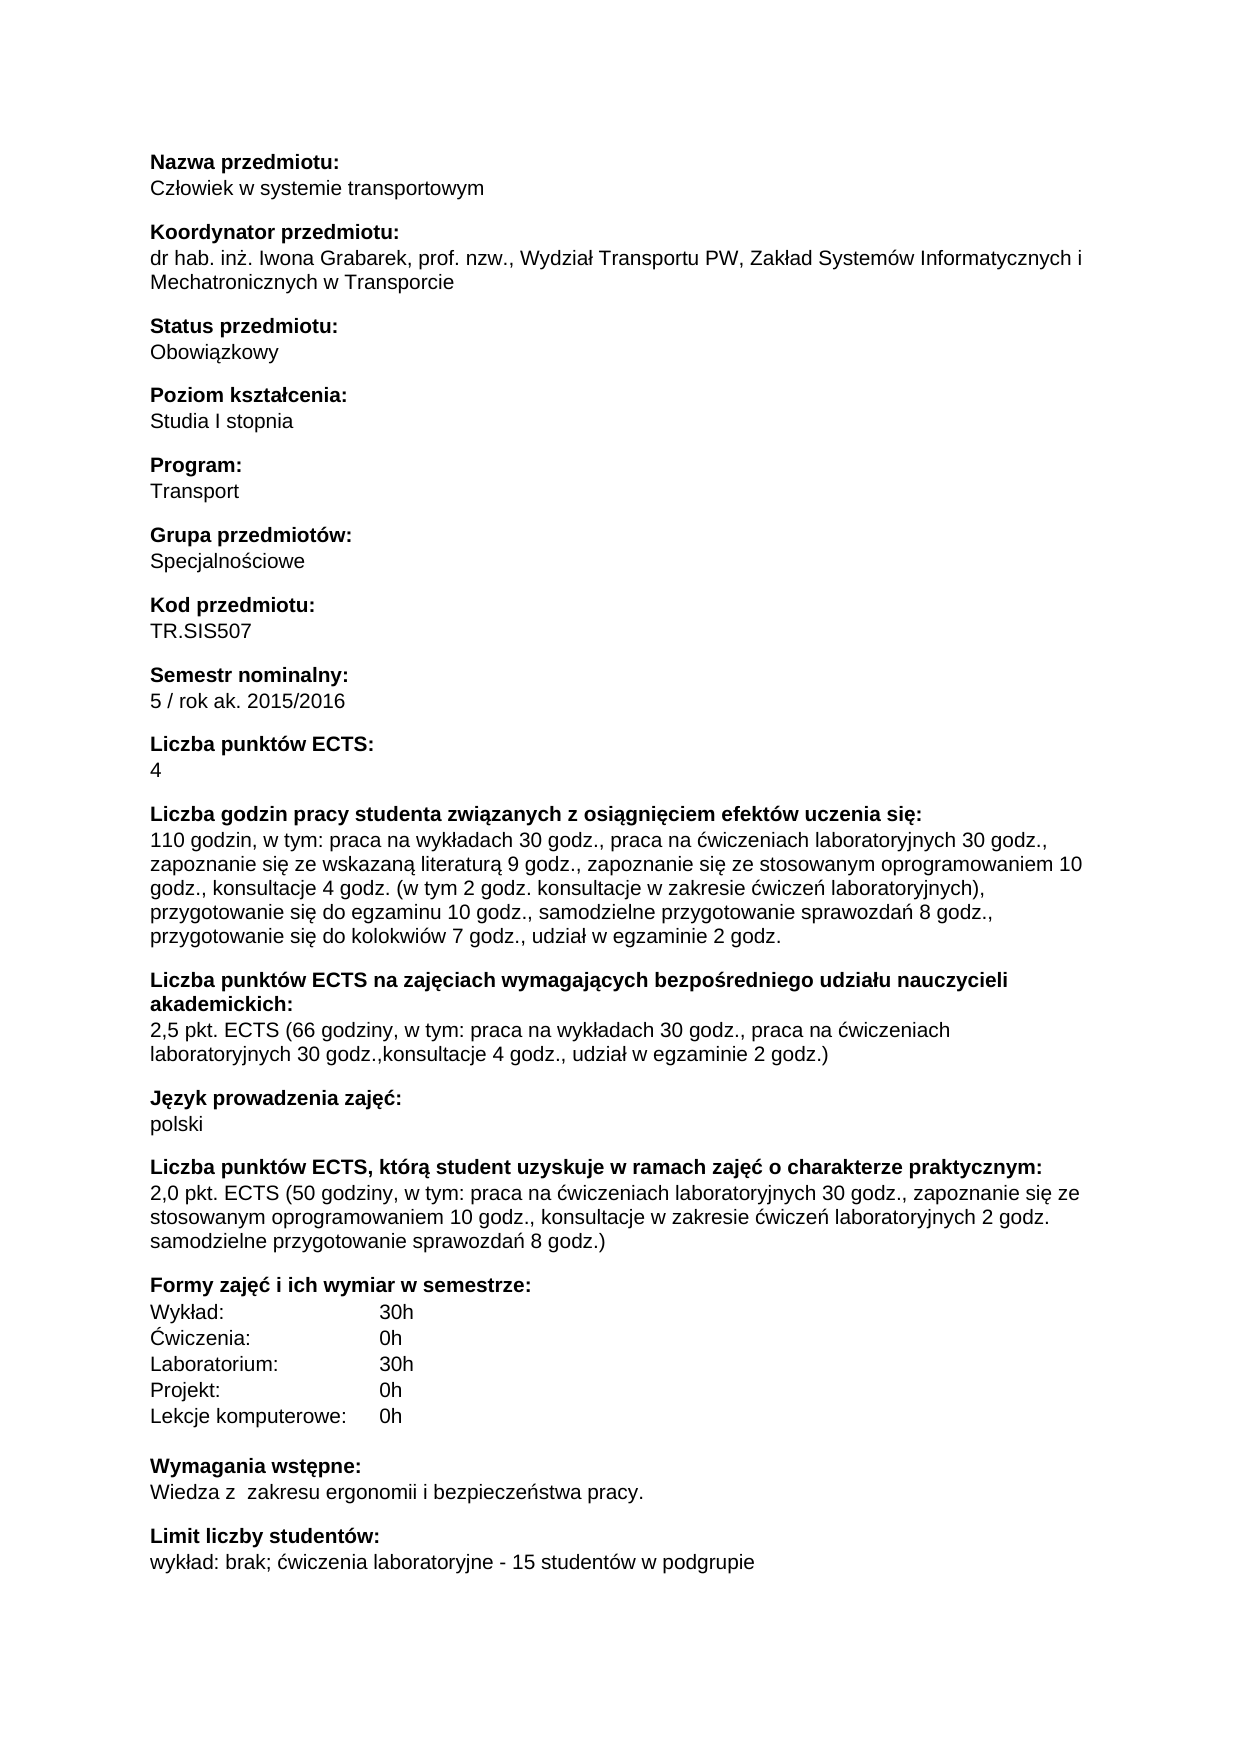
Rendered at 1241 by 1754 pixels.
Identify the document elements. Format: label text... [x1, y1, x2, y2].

text Grupa przedmiotów: [150, 523, 1090, 547]
table_cell 0h [369, 1324, 597, 1350]
text Formy zajęć i ich wymiar w semestrze: [150, 1273, 1090, 1297]
text Semestr nominalny: [150, 662, 1090, 686]
table_cell Projekt: [140, 1378, 367, 1402]
table_cell Laboratorium: [140, 1352, 367, 1376]
text Język prowadzenia zajęć: [150, 1085, 1090, 1109]
text polski [150, 1111, 1090, 1135]
text Specjalnościowe [150, 549, 1090, 573]
text Limit liczby studentów: [150, 1523, 1090, 1547]
table_header 30h [369, 1300, 597, 1324]
table_header Wykład: [140, 1300, 367, 1324]
table_cell 0h [369, 1376, 597, 1402]
text dr hab. inż. Iwona Grabarek, prof. nzw., Wydział Transportu PW, Zakład Systemów Informatycznych i Mechatronicznych w Transporcie [150, 246, 1090, 294]
table_cell 0h [369, 1402, 597, 1428]
text Liczba godzin pracy studenta związanych z osiągnięciem efektów uczenia się: [150, 802, 1090, 826]
text Studia I stopnia [150, 409, 1090, 433]
table_cell 30h [369, 1350, 597, 1376]
text Liczba punktów ECTS na zajęciach wymagających bezpośredniego udziału nauczycieli akademickich: [150, 968, 1090, 1016]
text Wiedza z zakresu ergonomii i bezpieczeństwa pracy. [150, 1480, 1090, 1504]
text 5 / rok ak. 2015/2016 [150, 688, 1090, 712]
text Liczba punktów ECTS: [150, 732, 1090, 756]
text Program: [150, 453, 1090, 477]
text wykład: brak; ćwiczenia laboratoryjne - 15 studentów w podgrupie [150, 1549, 1090, 1573]
text 2,0 pkt. ECTS (50 godziny, w tym: praca na ćwiczeniach laboratoryjnych 30 godz., zapoznanie się ze stosowanym oprogramowaniem 10 godz., konsultacje w zakresie ćwiczeń laboratoryjnych 2 godz. samodzielne przygotowanie sprawozdań 8 godz.) [150, 1181, 1090, 1253]
text Koordynator przedmiotu: [150, 220, 1090, 244]
text 110 godzin, w tym: praca na wykładach 30 godz., praca na ćwiczeniach laboratoryjnych 30 godz., zapoznanie się ze wskazaną literaturą 9 godz., zapoznanie się ze stosowanym oprogramowaniem 10 godz., konsultacje 4 godz. (w tym 2 godz. konsultacje w zakresie ćwiczeń laboratoryjnych), przygotowanie się do egzaminu 10 godz., samodzielne przygotowanie sprawozdań 8 godz., przygotowanie się do kolokwiów 7 godz., udział w egzaminie 2 godz. [150, 828, 1090, 948]
text Liczba punktów ECTS, którą student uzyskuje w ramach zajęć o charakterze praktycznym: [150, 1155, 1090, 1179]
text 2,5 pkt. ECTS (66 godziny, w tym: praca na wykładach 30 godz., praca na ćwiczeniach laboratoryjnych 30 godz.,konsultacje 4 godz., udział w egzaminie 2 godz.) [150, 1018, 1090, 1066]
text Nazwa przedmiotu: [150, 150, 1090, 174]
text Status przedmiotu: [150, 313, 1090, 337]
text Kod przedmiotu: [150, 593, 1090, 617]
text Człowiek w systemie transportowym [150, 176, 1090, 200]
text Wymagania wstępne: [150, 1454, 1090, 1478]
table_cell Ćwiczenia: [140, 1326, 367, 1350]
text 4 [150, 758, 1090, 782]
table_cell Lekcje komputerowe: [140, 1404, 367, 1428]
text Transport [150, 479, 1090, 503]
text TR.SIS507 [150, 619, 1090, 643]
text Poziom kształcenia: [150, 383, 1090, 407]
text Obowiązkowy [150, 339, 1090, 363]
